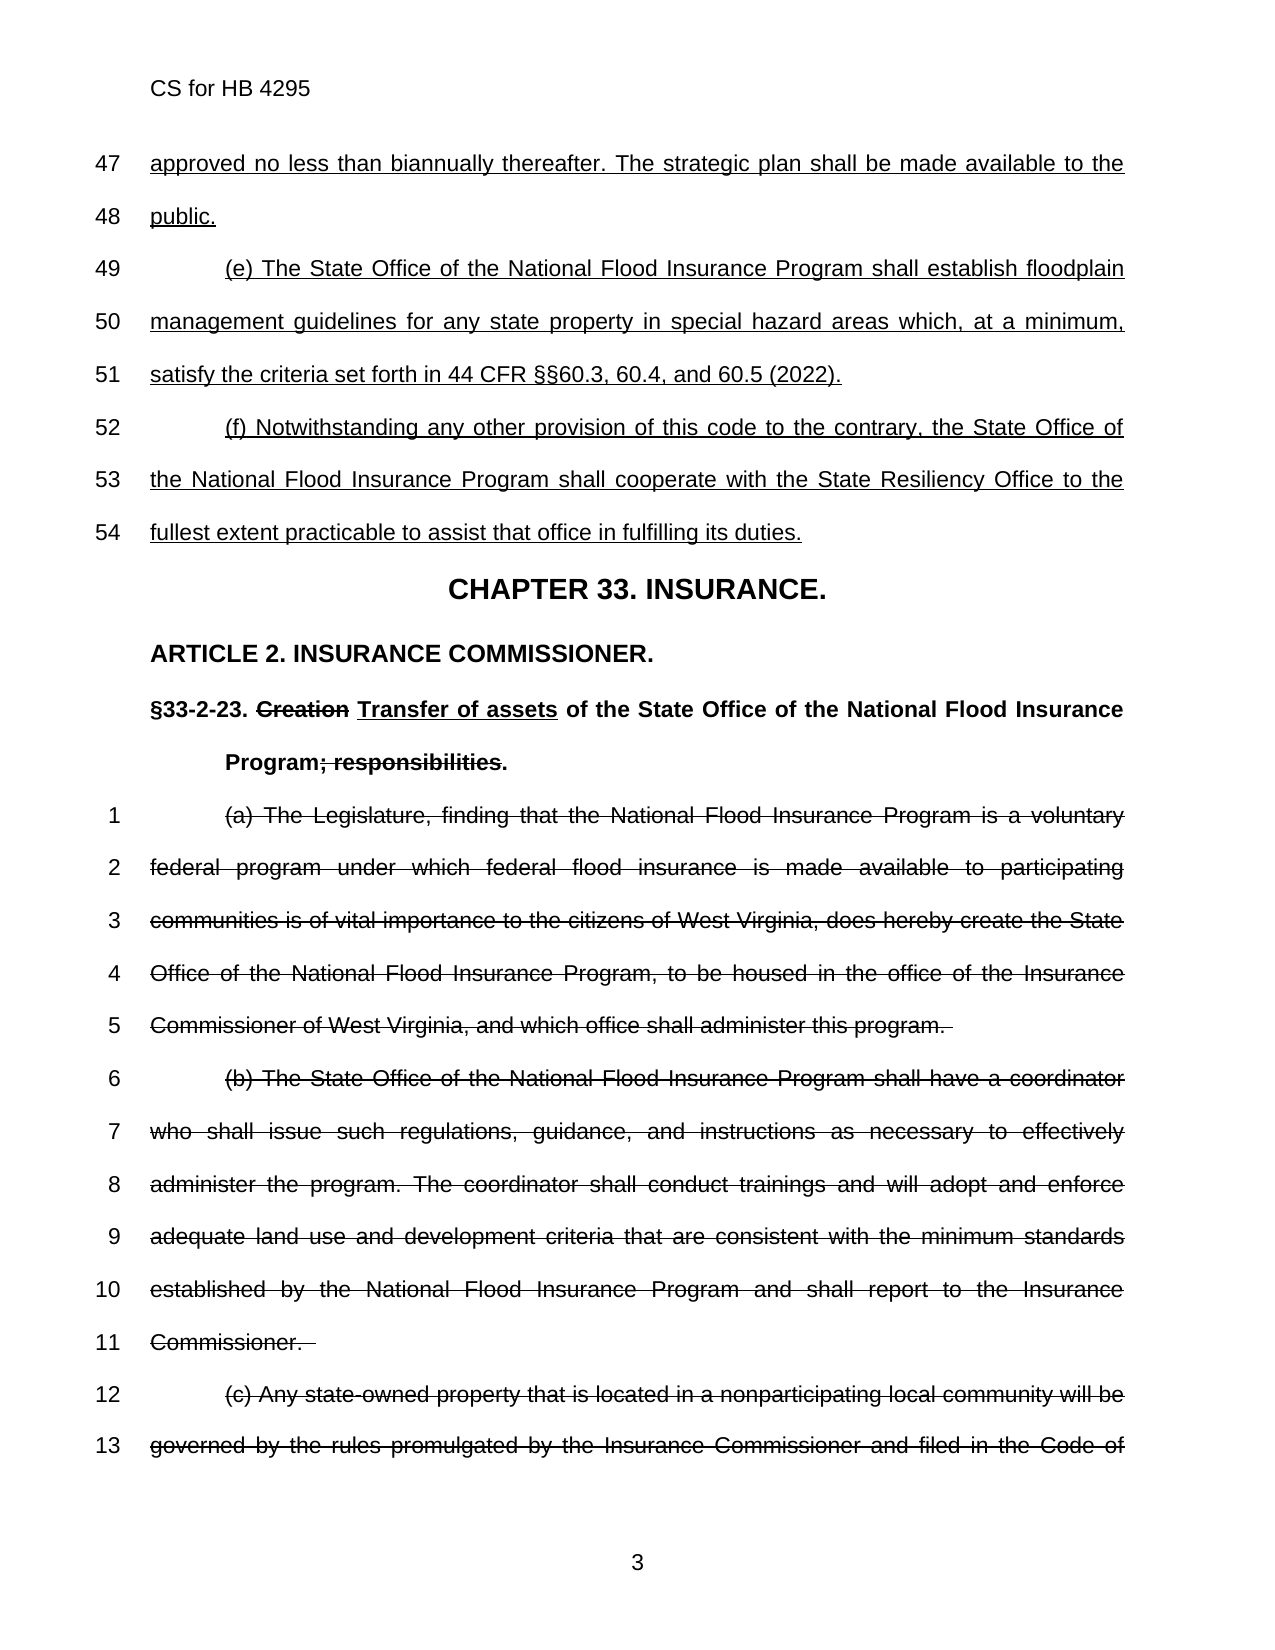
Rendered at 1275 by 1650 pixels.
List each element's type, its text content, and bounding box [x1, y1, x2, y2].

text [150, 150, 1125, 173]
subtitle §33-2-23. Creation Transfer of assets of the State Office of the National Flood Insurance Program; responsibilities. [150, 696, 1125, 775]
text (f) Notwithstanding any other provision of this code to the contrary, the State Office of the National Flood Insurance Program shall cooperate with the State Resiliency Office to the fullest extent practicable to assist that office in fulfilling its duties. [150, 413, 1125, 545]
text (b) The State Office of the National Flood Insurance Program shall have a coordinator who shall issue such regulations, guidance, and instructions as necessary to effectively administer the program. The coordinator shall conduct trainings and will adopt and enforce adequate land use and development criteria that are consistent with the minimum standards established by the National Flood Insurance Program and shall report to the Insurance Commissioner. [150, 1133, 1125, 1185]
text (e) The State Office of the National Flood Insurance Program shall establish floodplain management guidelines for any state property in special hazard areas which, at a minimum, satisfy the criteria set forth in 44 CFR §§60.3, 60.4, and 60.5 (2022). [150, 332, 1125, 387]
text (a) The Legislature, finding that the National Flood Insurance Program is a voluntary federal program under which federal flood insurance is made available to participating communities is of vital importance to the citizens of West Virginia, does hereby create the State Office of the National Flood Insurance Program, to be housed in the office of the Insurance Commissioner of West Virginia, and which office shall administer this program. [150, 802, 1125, 974]
text (b) The State Office of the National Flood Insurance Program shall have a coordinator who shall issue such regulations, guidance, and instructions as necessary to effectively administer the program. The coordinator shall conduct trainings and will adopt and enforce adequate land use and development criteria that are consistent with the minimum standards established by the National Flood Insurance Program and shall report to the Insurance Commissioner. [150, 1065, 1125, 1132]
text (b) The State Office of the National Flood Insurance Program shall have a coordinator who shall issue such regulations, guidance, and instructions as necessary to effectively administer the program. The coordinator shall conduct trainings and will adopt and enforce adequate land use and development criteria that are consistent with the minimum standards established by the National Flood Insurance Program and shall report to the Insurance Commissioner. [150, 1239, 1125, 1355]
subtitle CHAPTER 33. INSURANCE. [150, 572, 1125, 605]
subtitle ARTICLE 2. INSURANCE COMMISSIONER. [150, 639, 1125, 667]
text (e) The State Office of the National Flood Insurance Program shall establish floodplain management guidelines for any state property in special hazard areas which, at a minimum, satisfy the criteria set forth in 44 CFR §§60.3, 60.4, and 60.5 (2022). [150, 255, 1125, 331]
text (b) The State Office of the National Flood Insurance Program shall have a coordinator who shall issue such regulations, guidance, and instructions as necessary to effectively administer the program. The coordinator shall conduct trainings and will adopt and enforce adequate land use and development criteria that are consistent with the minimum standards established by the National Flood Insurance Program and shall report to the Insurance Commissioner. [150, 1186, 1125, 1238]
text (a) The Legislature, finding that the National Flood Insurance Program is a voluntary federal program under which federal flood insurance is made available to participating communities is of vital importance to the citizens of West Virginia, does hereby create the State Office of the National Flood Insurance Program, to be housed in the office of the Insurance Commissioner of West Virginia, and which office shall administer this program. [150, 975, 1125, 1039]
